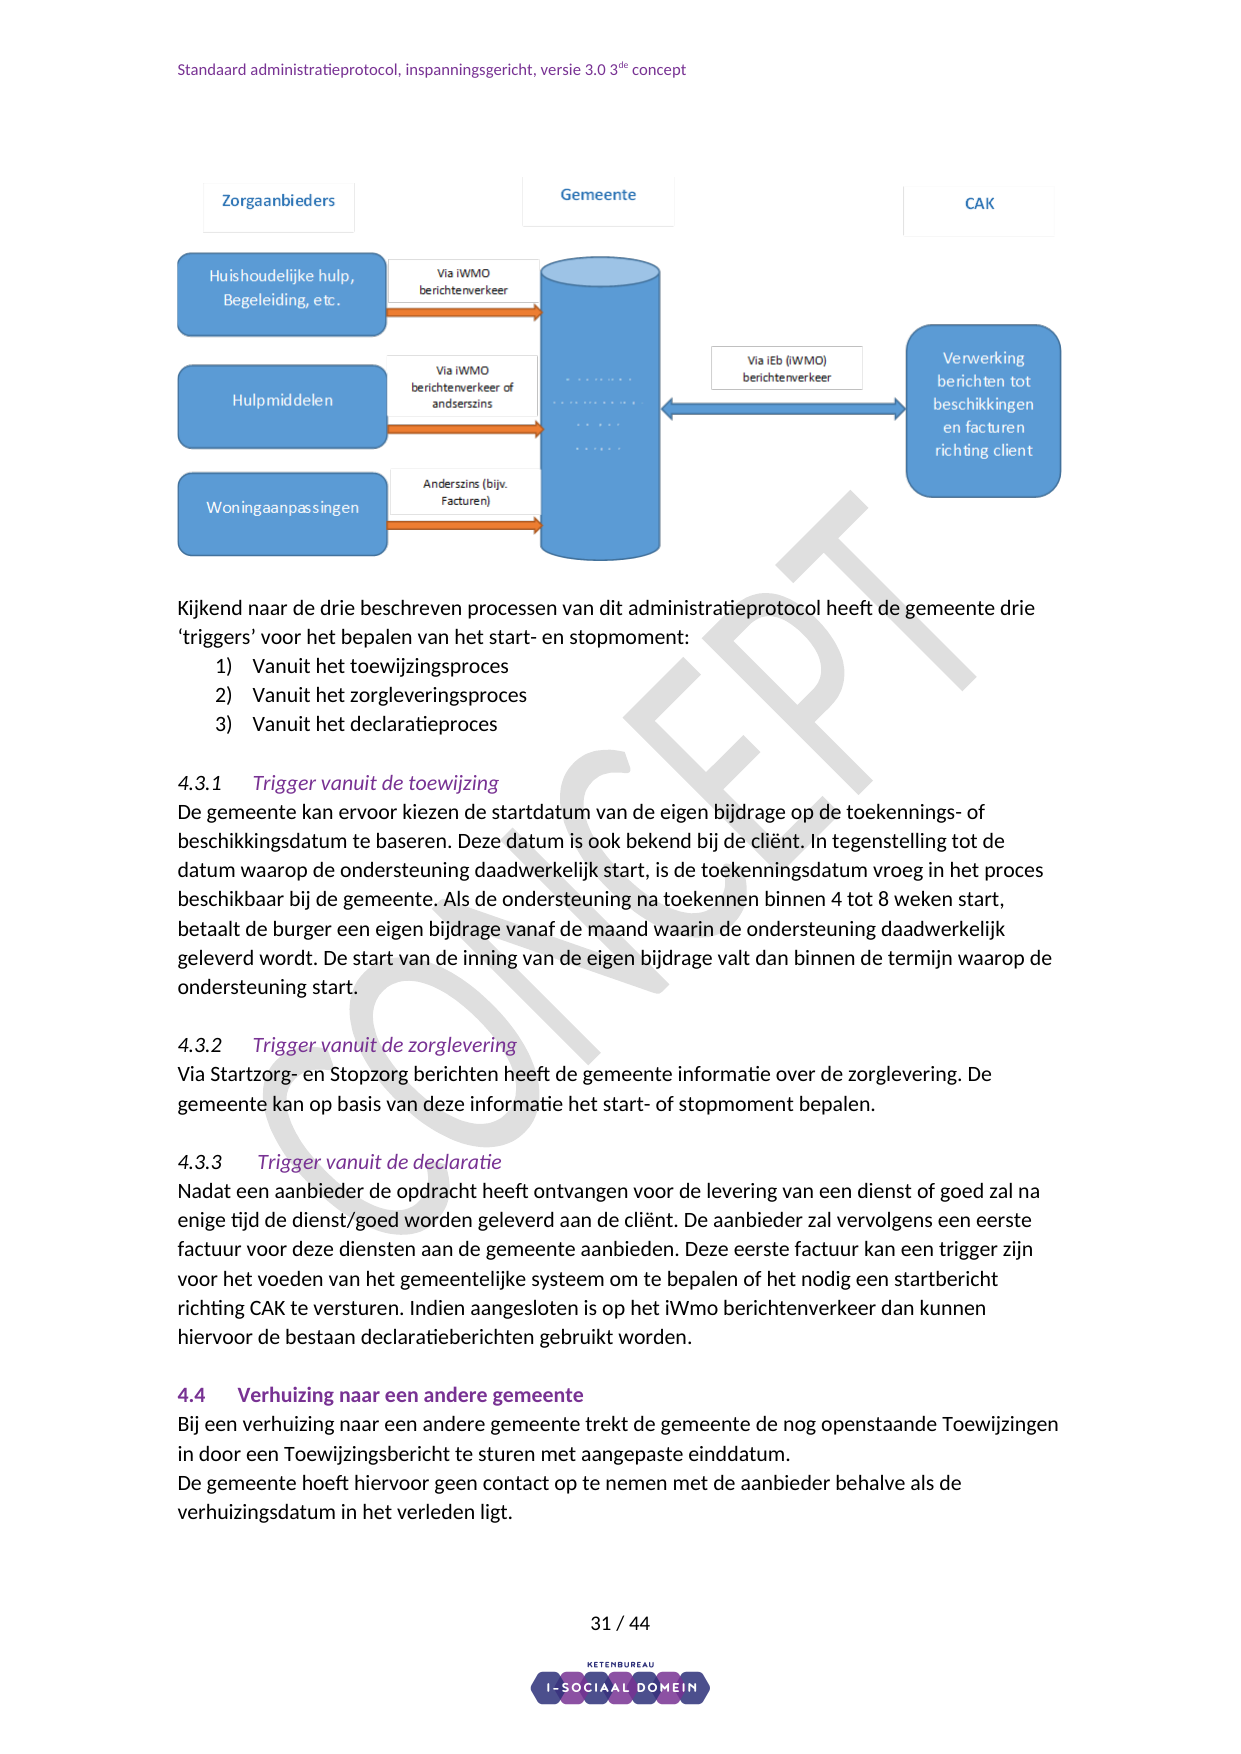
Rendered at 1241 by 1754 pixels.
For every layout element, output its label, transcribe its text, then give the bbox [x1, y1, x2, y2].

text De gemeente hoeft hiervoor geen contact op te nemen met de aanbieder behalve als de verhuizingsdatum in het verleden ligt. [177, 1466, 1063, 1525]
text Nadat een aanbieder de opdracht heeft ontvangen voor de levering van een dienst of goed zal na enige tijd de dienst/goed worden geleverd aan de cliënt. De aanbieder zal vervolgens een eerste factuur voor deze diensten aan de gemeente aanbieden. Deze eerste factuur kan een trigger zijn voor het voeden van het gemeentelijke systeem om te bepalen of het nodig een startbericht richting CAK te versturen. Indien aangesloten is op het iWmo berichtenverkeer dan kunnen hiervoor de bestaan declaratieberichten gebruikt worden. [177, 1175, 1063, 1350]
subtitle Verhuizing naar een andere gemeente [177, 1379, 1063, 1408]
subtitle Trigger vanuit de toewijzing [177, 766, 1063, 796]
text Via Startzorg- en Stopzorg berichten heeft de gemeente informatie over de zorglevering. De gemeente kan op basis van deze informatie het start- of stopmoment bepalen. [177, 1058, 1063, 1116]
picture [516, 1656, 724, 1713]
picture [177, 177, 1063, 563]
text De gemeente kan ervoor kiezen de startdatum van de eigen bijdrage op de toekennings- of beschikkingsdatum te baseren. Deze datum is ook bekend bij de cliënt. In tegenstelling tot de datum waarop de ondersteuning daadwerkelijk start, is de toekenningsdatum vroeg in het proces beschikbaar bij de gemeente. Als de ondersteuning na toekennen binnen 4 tot 8 weken start, betaalt de burger een eigen bijdrage vanaf de maand waarin de ondersteuning daadwerkelijk geleverd wordt. De start van de inning van de eigen bijdrage valt dan binnen de termijn waarop de ondersteuning start. [177, 796, 1063, 1000]
subtitle Trigger vanuit de zorglevering [177, 1029, 1063, 1058]
list Vanuit het declaratieproces [215, 708, 1063, 737]
list Vanuit het zorgleveringsproces [215, 679, 1063, 708]
text Bij een verhuizing naar een andere gemeente trekt de gemeente de nog openstaande Toewijzingen in door een Toewijzingsbericht te sturen met aangepaste einddatum. [177, 1408, 1063, 1466]
subtitle Trigger vanuit de declaratie [177, 1146, 1063, 1175]
text Kijkend naar de drie beschreven processen van dit administratieprotocol heeft de gemeente drie ‘triggers’ voor het bepalen van het start- en stopmoment: [177, 591, 1063, 650]
list Vanuit het toewijzingsproces [215, 650, 1063, 679]
